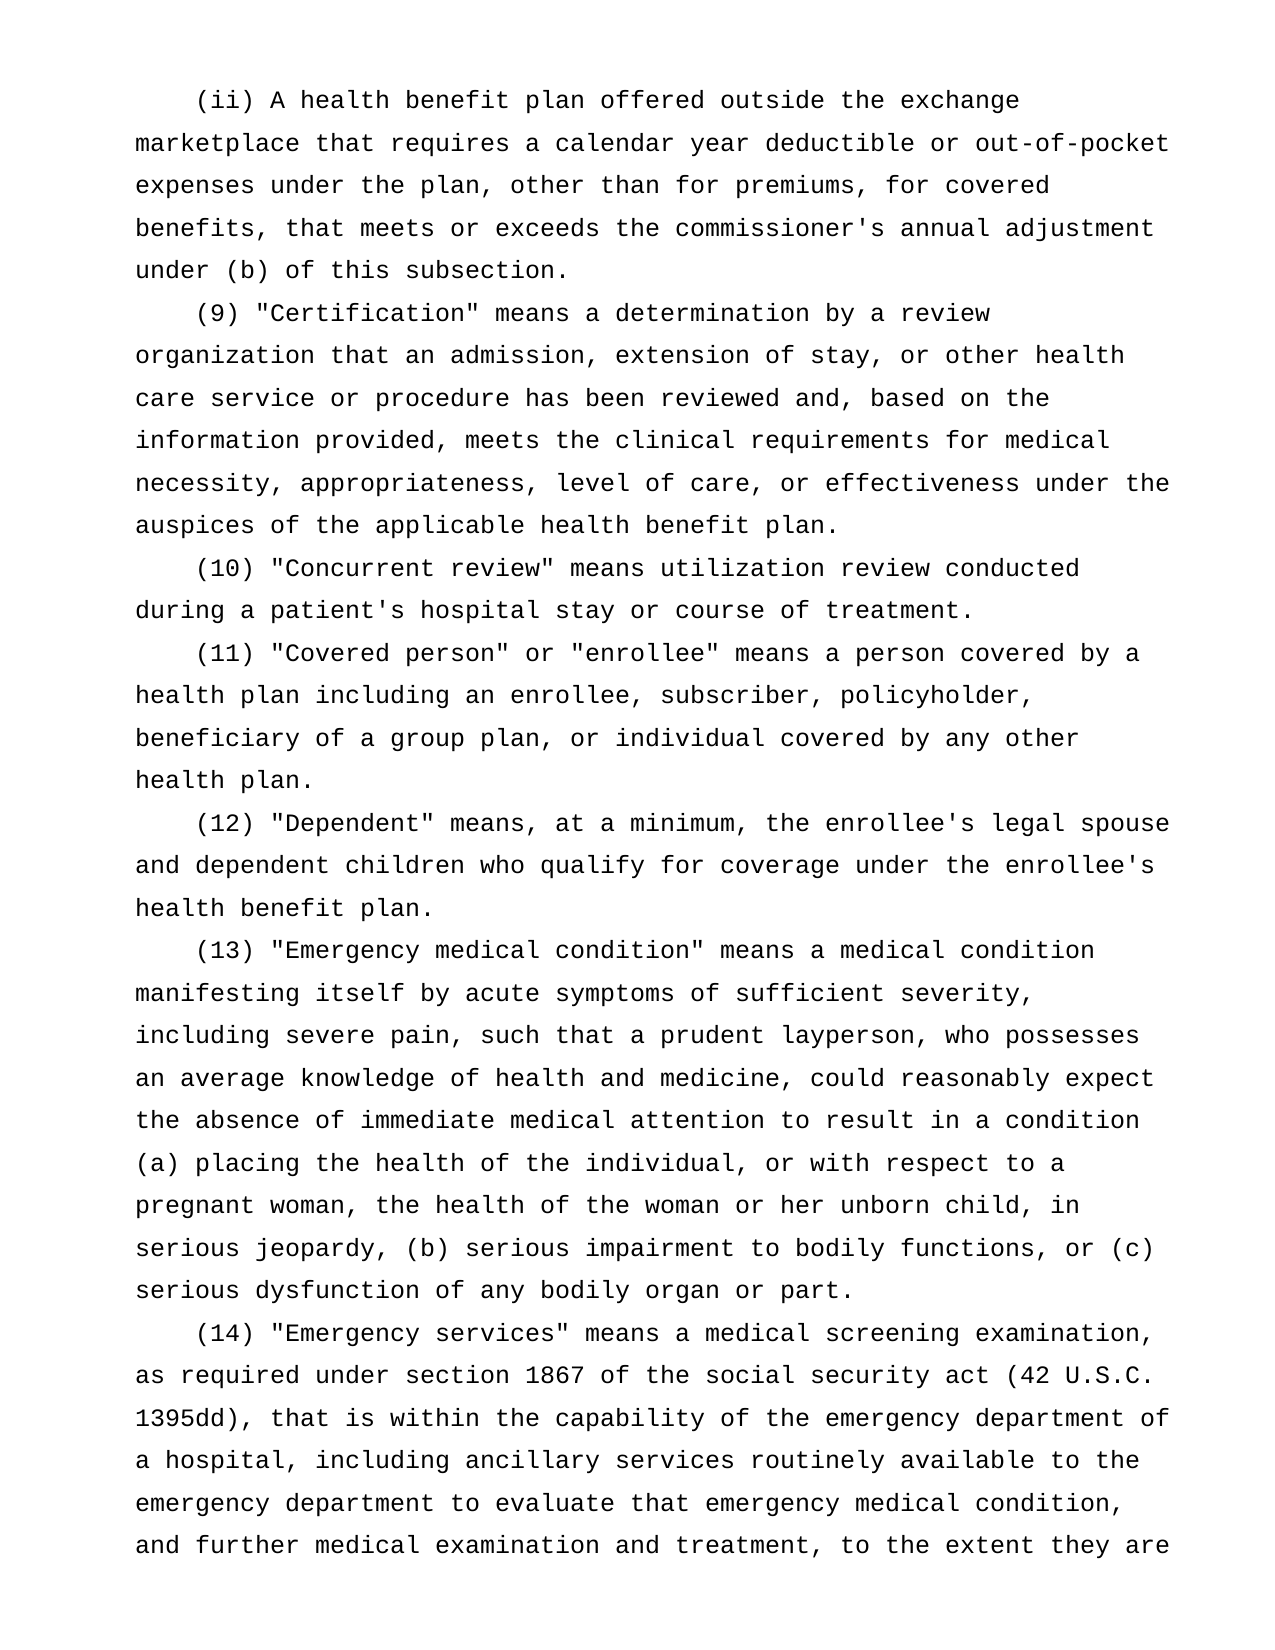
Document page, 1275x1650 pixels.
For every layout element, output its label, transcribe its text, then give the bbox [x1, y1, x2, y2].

text (13) "Emergency medical condition" means a medical condition manifesting itself by acute symptoms of sufficient severity, including severe pain, such that a prudent layperson, who possesses an average knowledge of health and medicine, could reasonably expect the absence of immediate medical attention to result in a condition (a) placing the health of the individual, or with respect to a pregnant woman, the health of the woman or her unborn child, in serious jeopardy, (b) serious impairment to bodily functions, or (c) serious dysfunction of any bodily organ or part. [135, 925, 1170, 1307]
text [135, 1307, 1170, 1562]
text (12) "Dependent" means, at a minimum, the enrollee's legal spouse and dependent children who qualify for coverage under the enrollee's health benefit plan. [135, 797, 1170, 925]
text (10) "Concurrent review" means utilization review conducted during a patient's hospital stay or course of treatment. [135, 542, 1170, 627]
text (ii) A health benefit plan offered outside the exchange marketplace that requires a calendar year deductible or out-of-pocket expenses under the plan, other than for premiums, for covered benefits, that meets or exceeds the commissioner's annual adjustment under (b) of this subsection. [135, 75, 1170, 287]
text (11) "Covered person" or "enrollee" means a person covered by a health plan including an enrollee, subscriber, policyholder, beneficiary of a group plan, or individual covered by any other health plan. [135, 627, 1170, 797]
text (9) "Certification" means a determination by a review organization that an admission, extension of stay, or other health care service or procedure has been reviewed and, based on the information provided, meets the clinical requirements for medical necessity, appropriateness, level of care, or effectiveness under the auspices of the applicable health benefit plan. [135, 287, 1170, 542]
